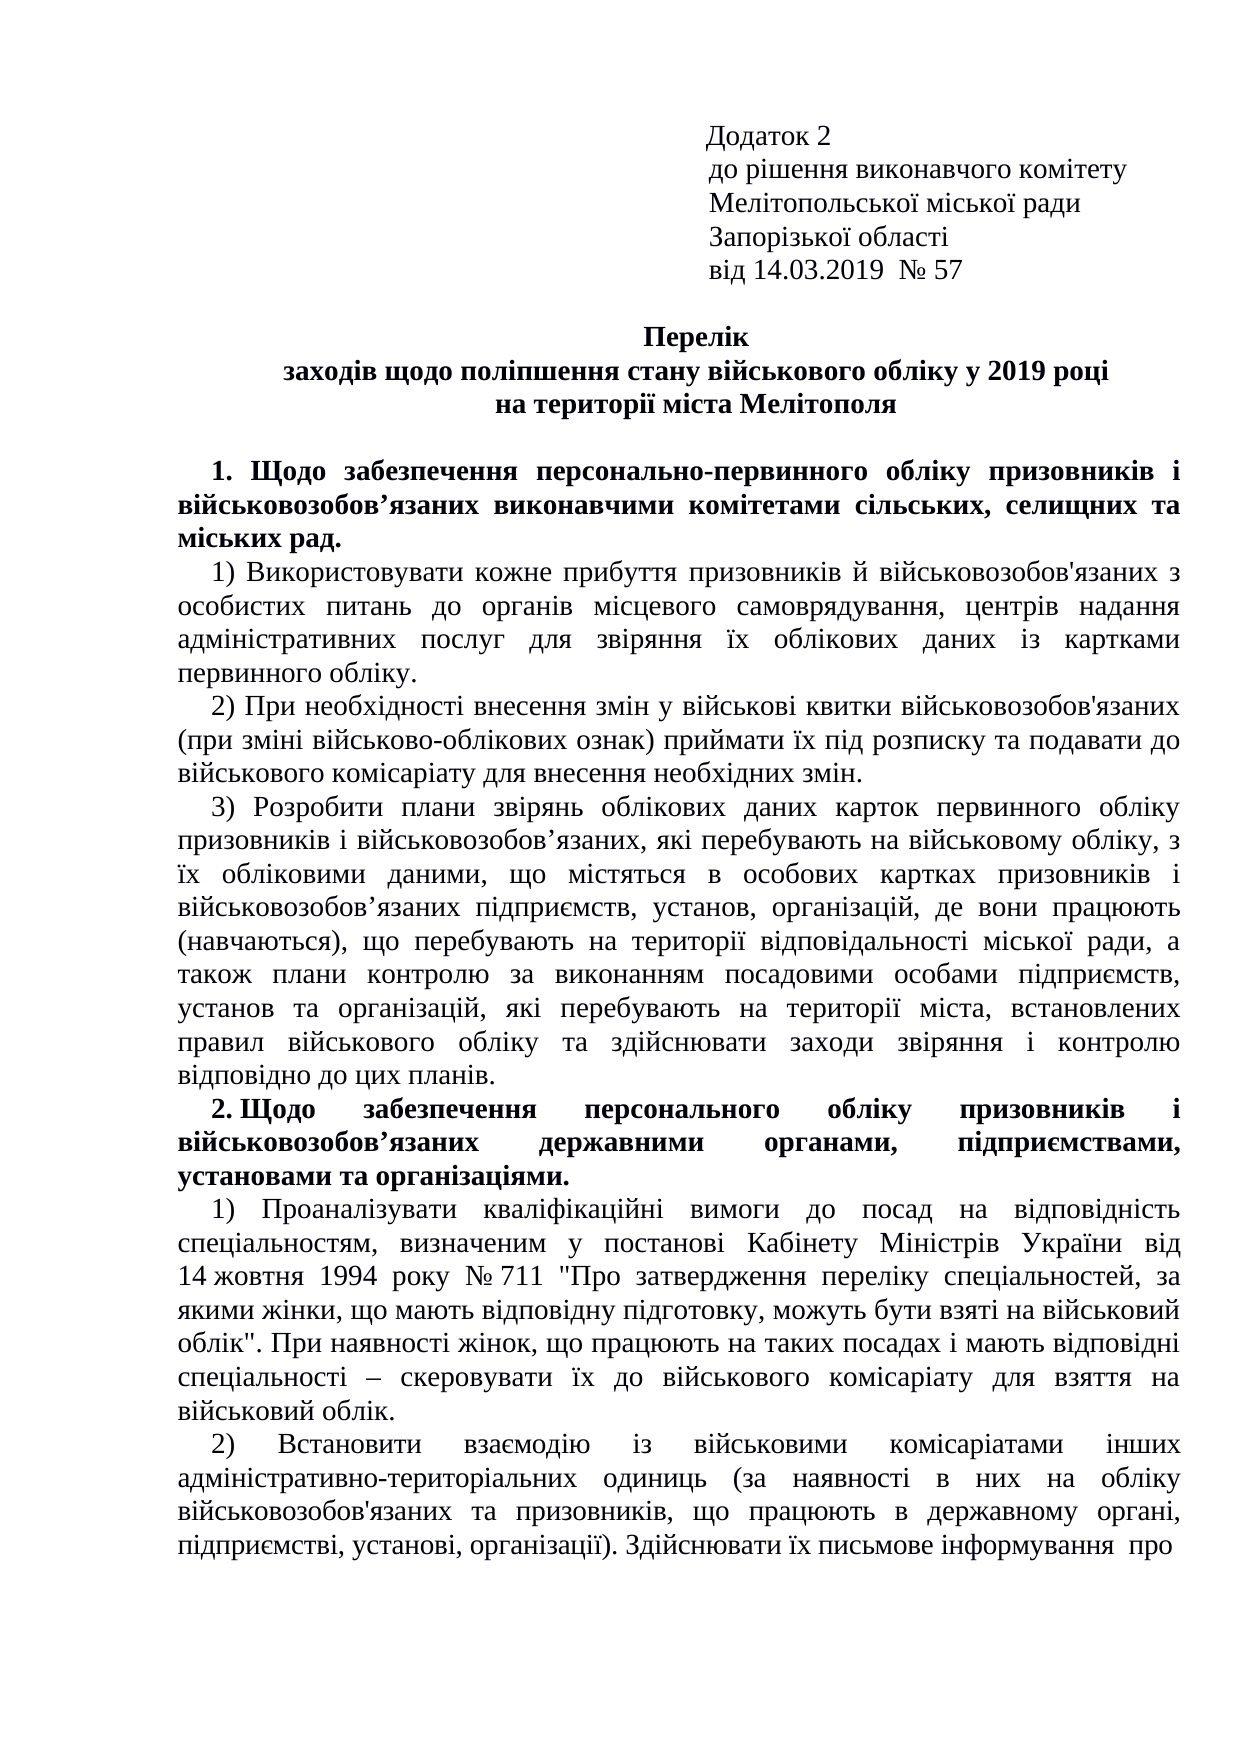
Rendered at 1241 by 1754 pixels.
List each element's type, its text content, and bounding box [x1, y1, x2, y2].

text 2) При необхідності внесення змін у військові квитки військовозобов'язаних (при зміні військово-облікових ознак) приймати їх під розписку та подавати до військового комісаріату для внесення необхідних змін. [177, 688, 1181, 789]
text Перелік [177, 319, 1181, 353]
text 1) Проаналізувати кваліфікаційні вимоги до посад на відповідність спеціальностям, визначеним у постанові Кабінету Міністрів України від 14 жовтня 1994 року № 711 "Про затвердження переліку спеціальностей, за якими жінки, що мають відповідну підготовку, можуть бути взяті на військовий облік". При наявності жінок, що працюють на таких посадах і мають відповідні спеціальності – скеровувати їх до військового комісаріату для взяття на військовий облік. [177, 1191, 1181, 1426]
text 1. Щодо забезпечення персонально-первинного обліку призовників і військовозобов’язаних виконавчими комітетами сільських, селищних та міських рад. [177, 453, 1181, 554]
text 3) Розробити плани звірянь облікових даних карток первинного обліку призовників і військовозобов’язаних, які перебувають на військовому обліку, з їх обліковими даними, що містяться в особових картках призовників і військовозобов’язаних підприємств, установ, організацій, де вони працюють (навчаються), що перебувають на території відповідальності міської ради, а також плани контролю за виконанням посадовими особами підприємств, установ та організацій, які перебувають на території міста, встановлених правил військового обліку та здійснювати заходи звіряння і контролю відповідно до цих планів. [177, 789, 1181, 1091]
text 2) Встановити взаємодію із військовими комісаріатами інших адміністративно-територіальних одиниць (за наявності в них на обліку військовозобов'язаних та призовників, що працюють в державному органі, підприємстві, установі, організації). Здійснювати їх письмове інформування про [177, 1426, 1181, 1560]
text 2. Щодо забезпечення персонального обліку призовників і військовозобов’язаних державними органами, підприємствами, установами та організаціями. [177, 1091, 1181, 1191]
text 1) Використовувати кожне прибуття призовників й військовозобов'язаних з особистих питань до органів місцевого самоврядування, центрів надання адміністративних послуг для звіряння їх облікових даних із картками первинного обліку. [177, 554, 1181, 688]
text на території міста Мелітополя [177, 386, 1181, 420]
text від 14.03.2019 № 57 [177, 252, 1181, 286]
text Додаток 2 [177, 118, 1181, 152]
text заходів щодо поліпшення стану військового обліку у 2019 році [177, 353, 1181, 386]
text Запорізької області [177, 219, 1181, 252]
text до рішення виконавчого комітету [177, 152, 1181, 185]
text Мелітопольської міської ради [177, 185, 1181, 219]
